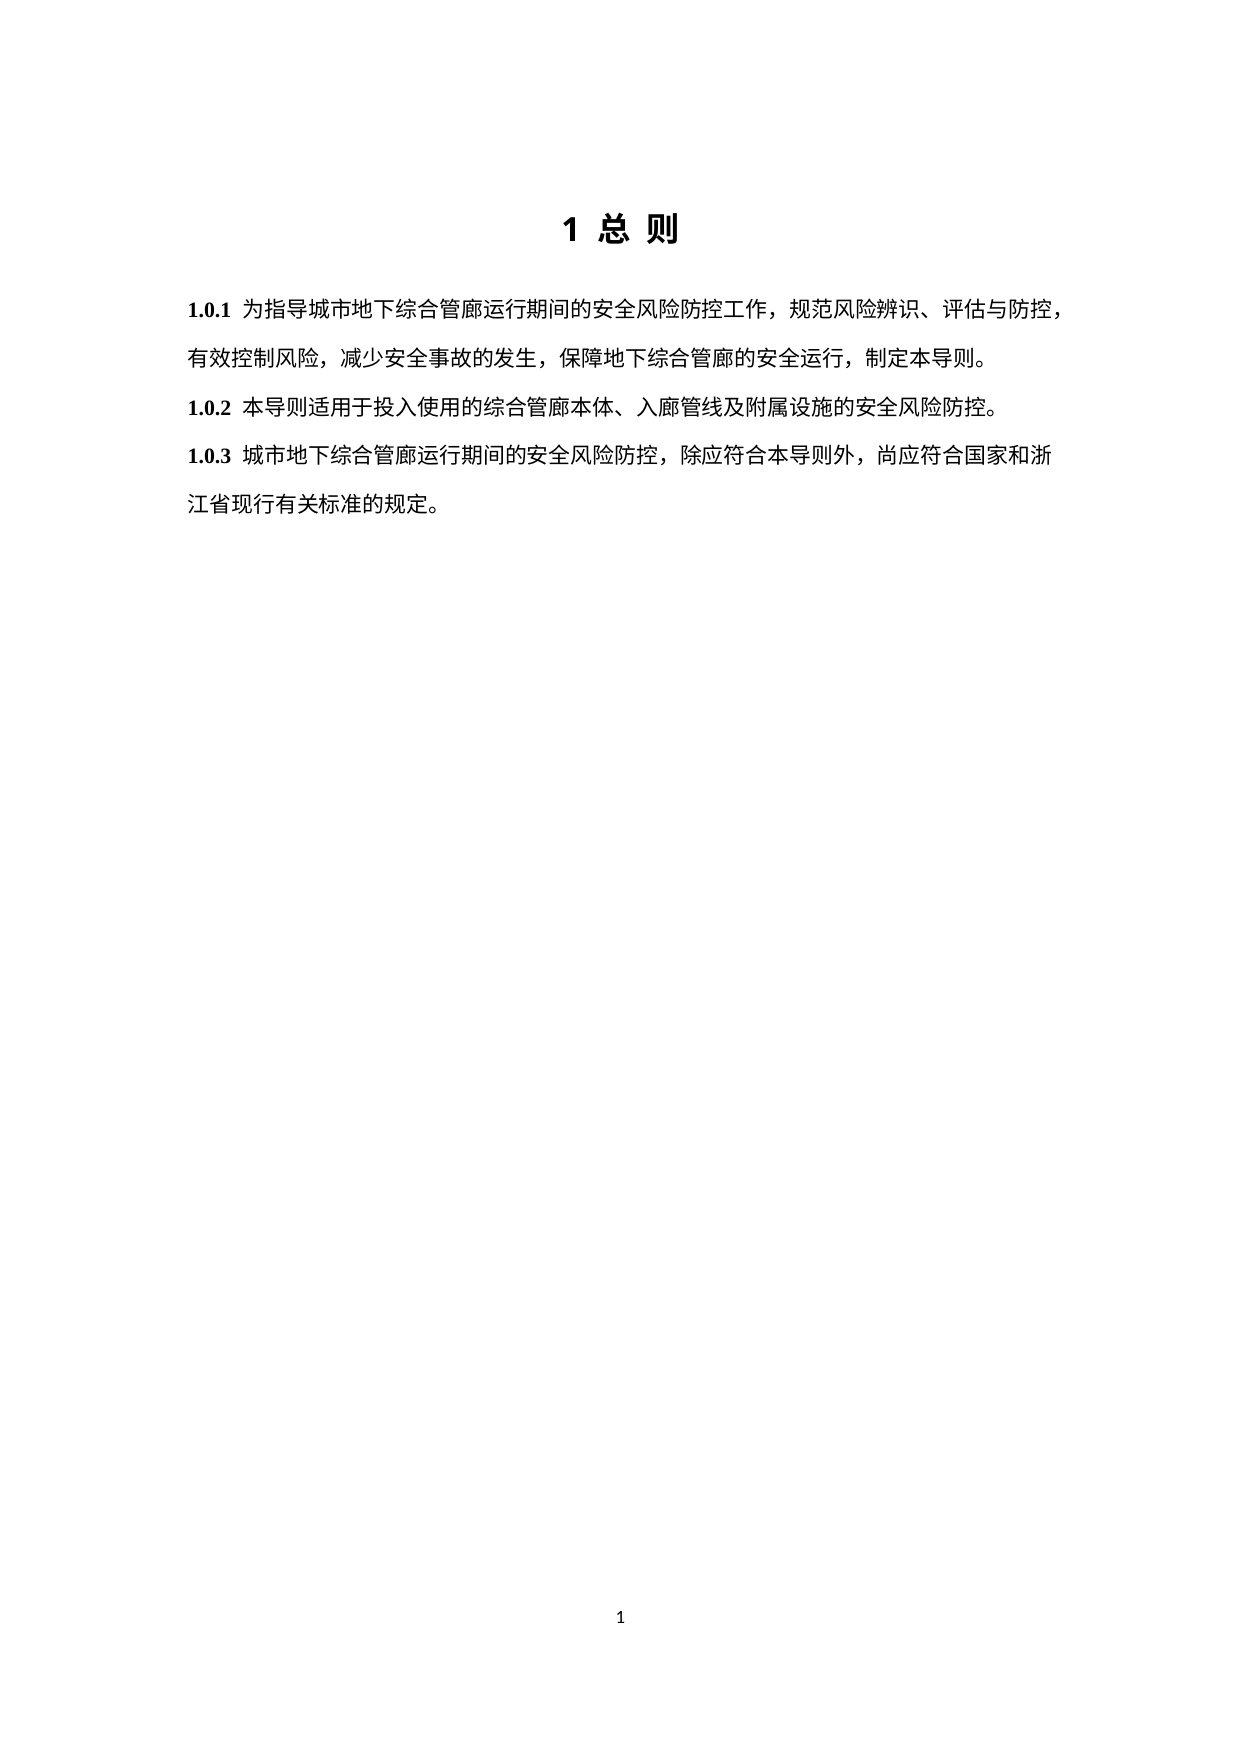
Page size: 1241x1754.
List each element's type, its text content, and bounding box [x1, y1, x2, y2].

text 1 总 则 [187, 194, 1053, 259]
text 1.0.2 本导则适用于投入使用的综合管廊本体、入廊管线及附属设施的安全风险防控。 [187, 389, 1053, 422]
text 1.0.3 城市地下综合管廊运行期间的安全风险防控，除应符合本导则外，尚应符合国家和浙江省现行有关标准的规定。 [187, 437, 1053, 519]
text 1.0.1 为指导城市地下综合管廊运行期间的安全风险防控工作，规范风险辨识、评估与防控，有效控制风险，减少安全事故的发生，保障地下综合管廊的安全运行，制定本导则。 [187, 292, 1053, 373]
